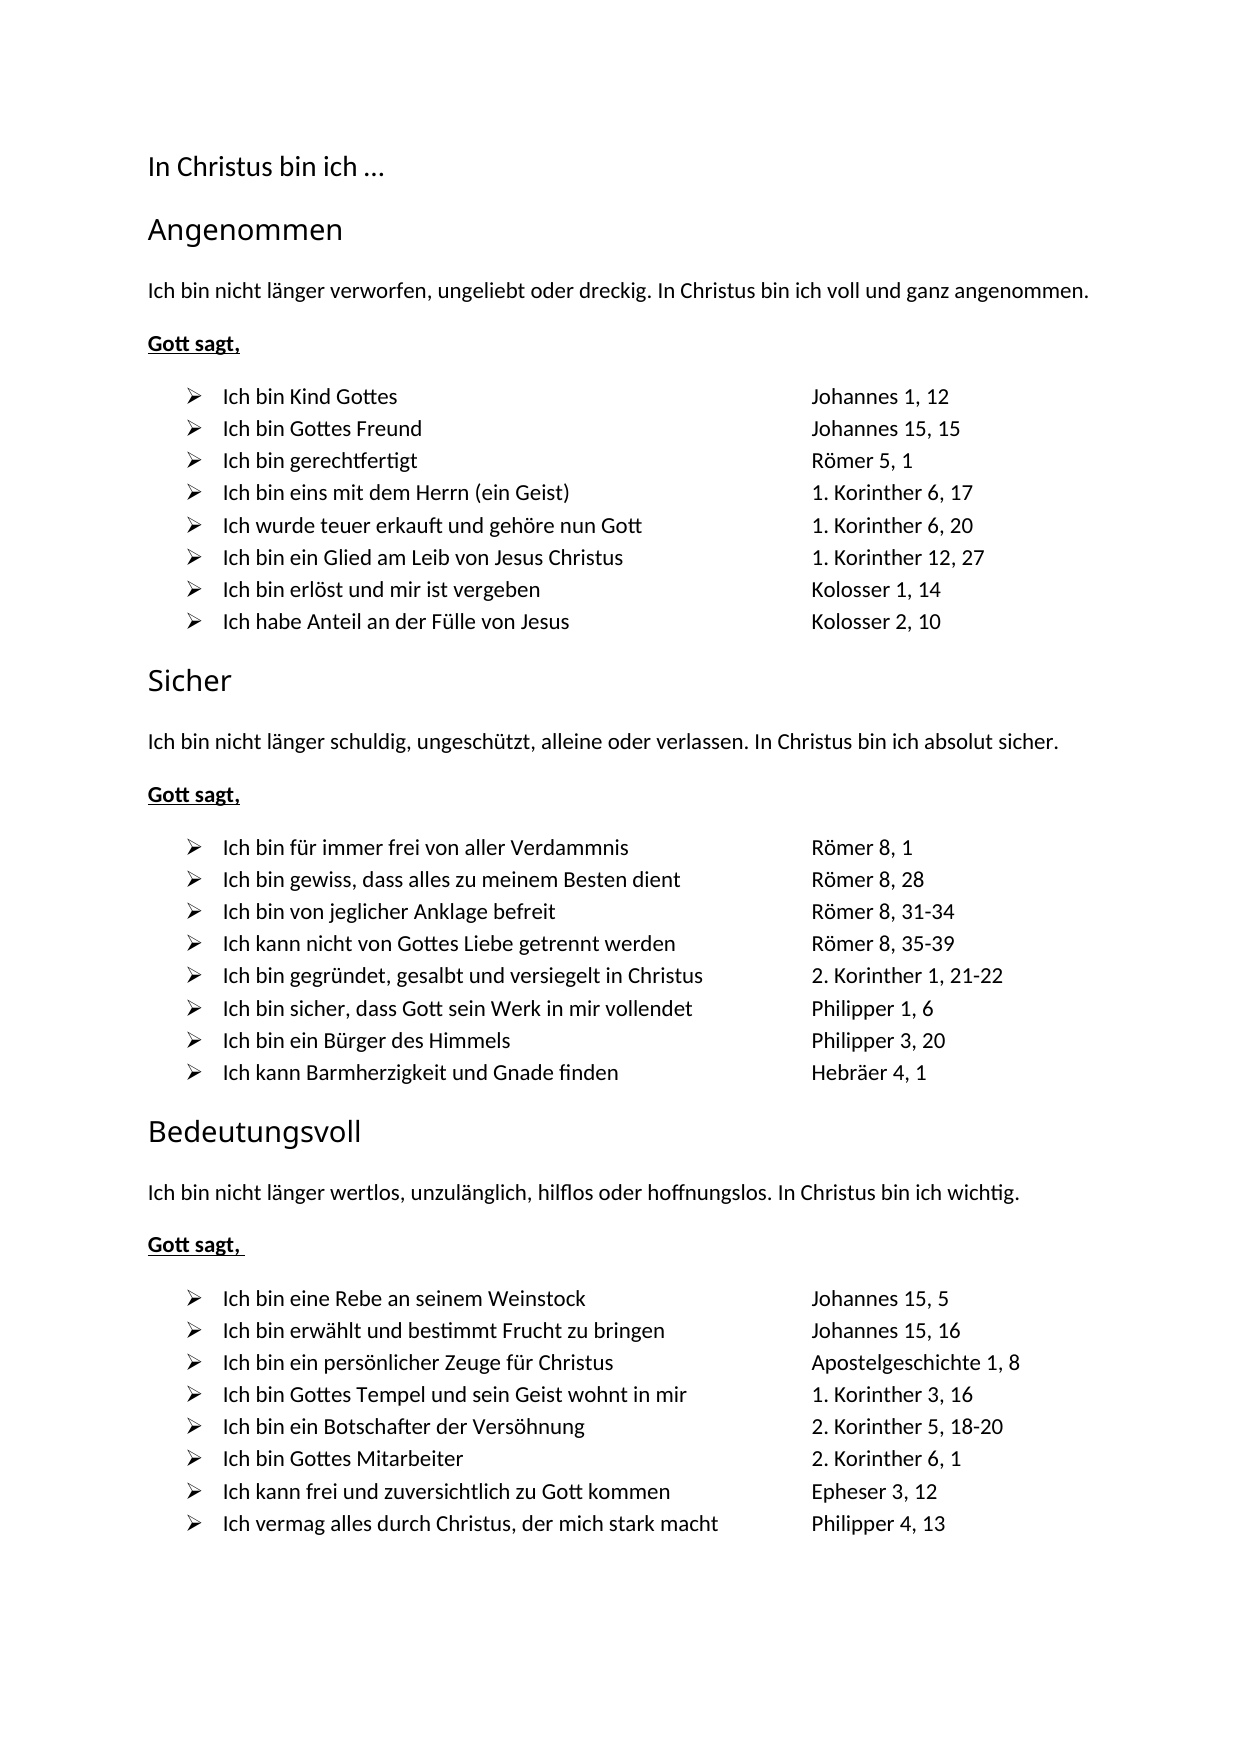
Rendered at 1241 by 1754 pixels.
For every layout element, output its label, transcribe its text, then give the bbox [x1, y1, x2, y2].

list Ich bin Gottes Freund Johannes 15, 15 [185, 414, 1092, 442]
list Ich bin erwählt und bestimmt Frucht zu bringen Johannes 15, 16 [185, 1316, 1092, 1344]
text Ich bin nicht länger verworfen, ungeliebt oder dreckig. In Christus bin ich voll und ganz angenommen. [148, 276, 1092, 304]
text Sicher [148, 660, 1092, 700]
list Ich kann Barmherzigkeit und Gnade finden Hebräer 4, 1 [185, 1058, 1092, 1086]
text Gott sagt, [148, 780, 1092, 808]
list Ich bin eine Rebe an seinem Weinstock Johannes 15, 5 [185, 1284, 1092, 1312]
list Ich vermag alles durch Christus, der mich stark macht Philipper 4, 13 [185, 1509, 1092, 1537]
list Ich bin ein persönlicher Zeuge für Christus Apostelgeschichte 1, 8 [185, 1348, 1092, 1376]
list Ich bin Gottes Mitarbeiter 2. Korinther 6, 1 [185, 1444, 1092, 1473]
list Ich bin ein Glied am Leib von Jesus Christus 1. Korinther 12, 27 [185, 543, 1092, 571]
list Ich bin sicher, dass Gott sein Werk in mir vollendet Philipper 1, 6 [185, 994, 1092, 1022]
list Ich bin für immer frei von aller Verdammnis Römer 8, 1 [185, 833, 1092, 861]
text Gott sagt, [148, 329, 1092, 357]
text Ich bin nicht länger wertlos, unzulänglich, hilflos oder hoffnungslos. In Christus bin ich wichtig. [148, 1178, 1092, 1206]
list Ich bin ein Botschafter der Versöhnung 2. Korinther 5, 18-20 [185, 1412, 1092, 1440]
text Ich bin nicht länger schuldig, ungeschützt, alleine oder verlassen. In Christus bin ich absolut sicher. [148, 727, 1092, 755]
list Ich kann frei und zuversichtlich zu Gott kommen Epheser 3, 12 [185, 1477, 1092, 1505]
text Gott sagt, [148, 1231, 1092, 1259]
list Ich wurde teuer erkauft und gehöre nun Gott 1. Korinther 6, 20 [185, 511, 1092, 539]
text In Christus bin ich … [148, 148, 1092, 183]
list Ich bin gewiss, dass alles zu meinem Besten dient Römer 8, 28 [185, 865, 1092, 893]
text Angenommen [148, 209, 1092, 249]
list Ich kann nicht von Gottes Liebe getrennt werden Römer 8, 35-39 [185, 929, 1092, 957]
list Ich habe Anteil an der Fülle von Jesus Kolosser 2, 10 [185, 607, 1092, 635]
list Ich bin Gottes Tempel und sein Geist wohnt in mir 1. Korinther 3, 16 [185, 1380, 1092, 1408]
list Ich bin Kind Gottes Johannes 1, 12 [185, 382, 1092, 410]
list Ich bin erlöst und mir ist vergeben Kolosser 1, 14 [185, 575, 1092, 603]
list Ich bin gegründet, gesalbt und versiegelt in Christus 2. Korinther 1, 21-22 [185, 962, 1092, 989]
list Ich bin eins mit dem Herrn (ein Geist) 1. Korinther 6, 17 [185, 478, 1092, 507]
list Ich bin ein Bürger des Himmels Philipper 3, 20 [185, 1026, 1092, 1054]
text Bedeutungsvoll [148, 1111, 1092, 1151]
list Ich bin von jeglicher Anklage befreit Römer 8, 31-34 [185, 897, 1092, 925]
list Ich bin gerechtfertigt Römer 5, 1 [185, 446, 1092, 474]
